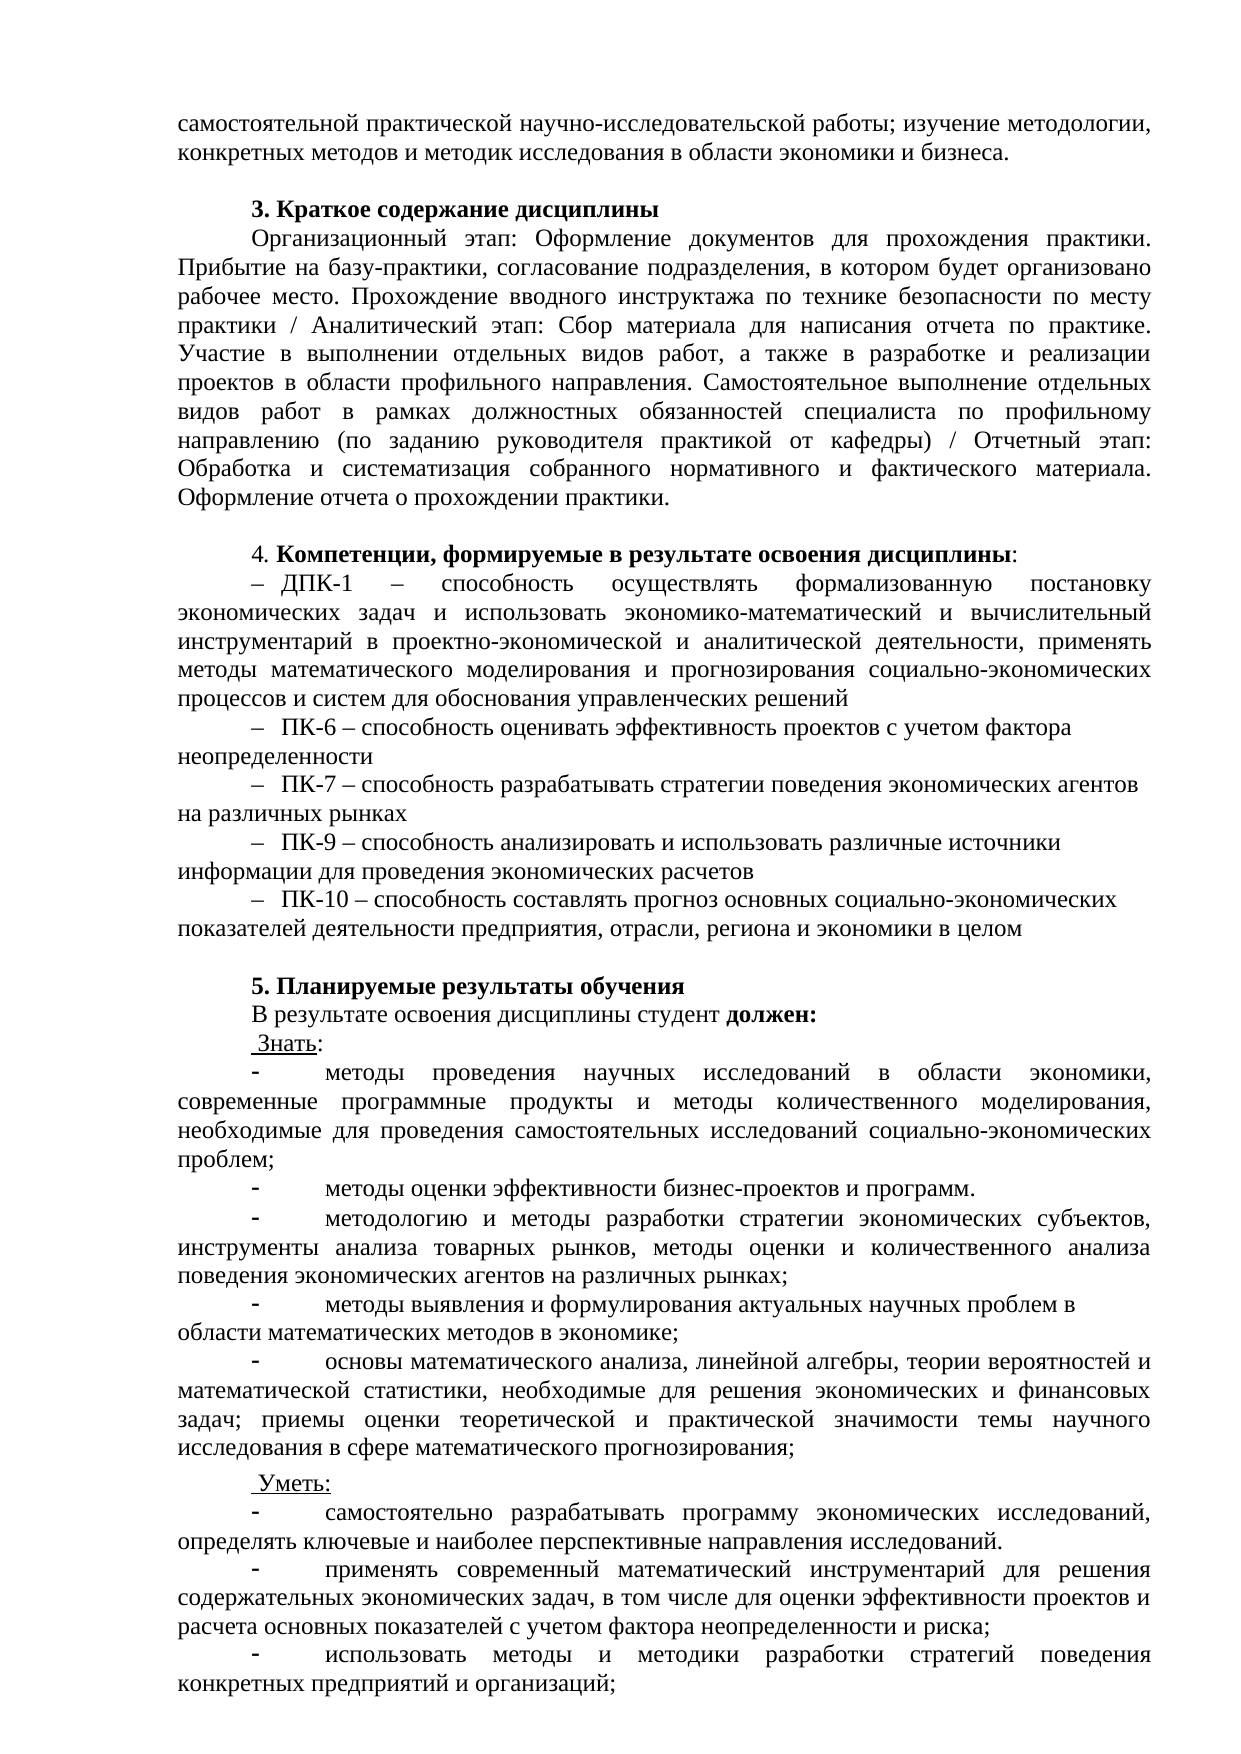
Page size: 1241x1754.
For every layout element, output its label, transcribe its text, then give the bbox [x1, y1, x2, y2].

list ПК-6 – способность оценивать эффективность проектов с учетом фактора неопределенности [177, 712, 1151, 769]
text Знать: [251, 1028, 1182, 1057]
list использовать методы и методики разработки стратегий поведения конкретных предприятий и организаций; [177, 1640, 1152, 1697]
subtitle Краткое содержание дисциплины [251, 195, 1182, 223]
text Организационный этап: Оформление документов для прохождения практики. Прибытие на базу-практики, согласование подразделения, в котором будет организовано рабочее место. Прохождение вводного инструктажа по технике безопасности по месту практики / Аналитический этап: Сбор материала для написания отчета по практике. Участие в выполнении отдельных видов работ, а также в разработке и реализации проектов в области профильного направления. Самостоятельное выполнение отдельных видов работ в рамках должностных обязанностей специалиста по профильному направлению (по заданию руководителя практикой от кафедры) / Отчетный этап: Обработка и систематизация собранного нормативного и фактического материала. Оформление отчета о прохождении практики. [177, 223, 1152, 511]
text Уметь: [251, 1468, 1182, 1497]
list ДПК-1 – способность осуществлять формализованную постановку экономических задач и использовать экономико-математический и вычислительный инструментарий в проектно-экономической и аналитической деятельности, применять методы математического моделирования и прогнозирования социально-экономических процессов и систем для обоснования управленческих решений [177, 568, 1152, 712]
list ПК-10 – способность составлять прогноз основных социально-экономических показателей деятельности предприятия, отрасли, региона и экономики в целом [177, 884, 1152, 942]
subtitle Планируемые результаты обучения [251, 971, 1182, 1000]
list методологию и методы разработки стратегии экономических субъектов, инструменты анализа товарных рынков, методы оценки и количественного анализа поведения экономических агентов на различных рынках; [177, 1203, 1152, 1289]
list методы проведения научных исследований в области экономики, современные программные продукты и методы количественного моделирования, необходимые для проведения самостоятельных исследований социально-экономических проблем; [177, 1057, 1152, 1172]
list ПК-7 – способность разрабатывать стратегии поведения экономических агентов на различных рынках [177, 769, 1151, 827]
list основы математического анализа, линейной алгебры, теории вероятностей и математической статистики, необходимые для решения экономических и финансовых задач; приемы оценки теоретической и практической значимости темы научного исследования в сфере математического прогнозирования; [177, 1346, 1152, 1461]
list ПК-9 – способность анализировать и использовать различные источники информации для проведения экономических расчетов [177, 827, 1151, 884]
subtitle Компетенции, формируемые в результате освоения дисциплины: [251, 539, 1182, 568]
list методы выявления и формулирования актуальных научных проблем в области математических методов в экономике; [177, 1289, 1152, 1346]
list самостоятельно разрабатывать программу экономических исследований, определять ключевые и наиболее перспективные направления исследований. [177, 1497, 1152, 1554]
text В результате освоения дисциплины студент должен: [251, 1000, 1182, 1028]
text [177, 108, 1152, 166]
list методы оценки эффективности бизнес-проектов и программ. [251, 1172, 1182, 1203]
list применять современный математический инструментарий для решения содержательных экономических задач, в том числе для оценки эффективности проектов и расчета основных показателей с учетом фактора неопределенности и риска; [177, 1555, 1152, 1639]
